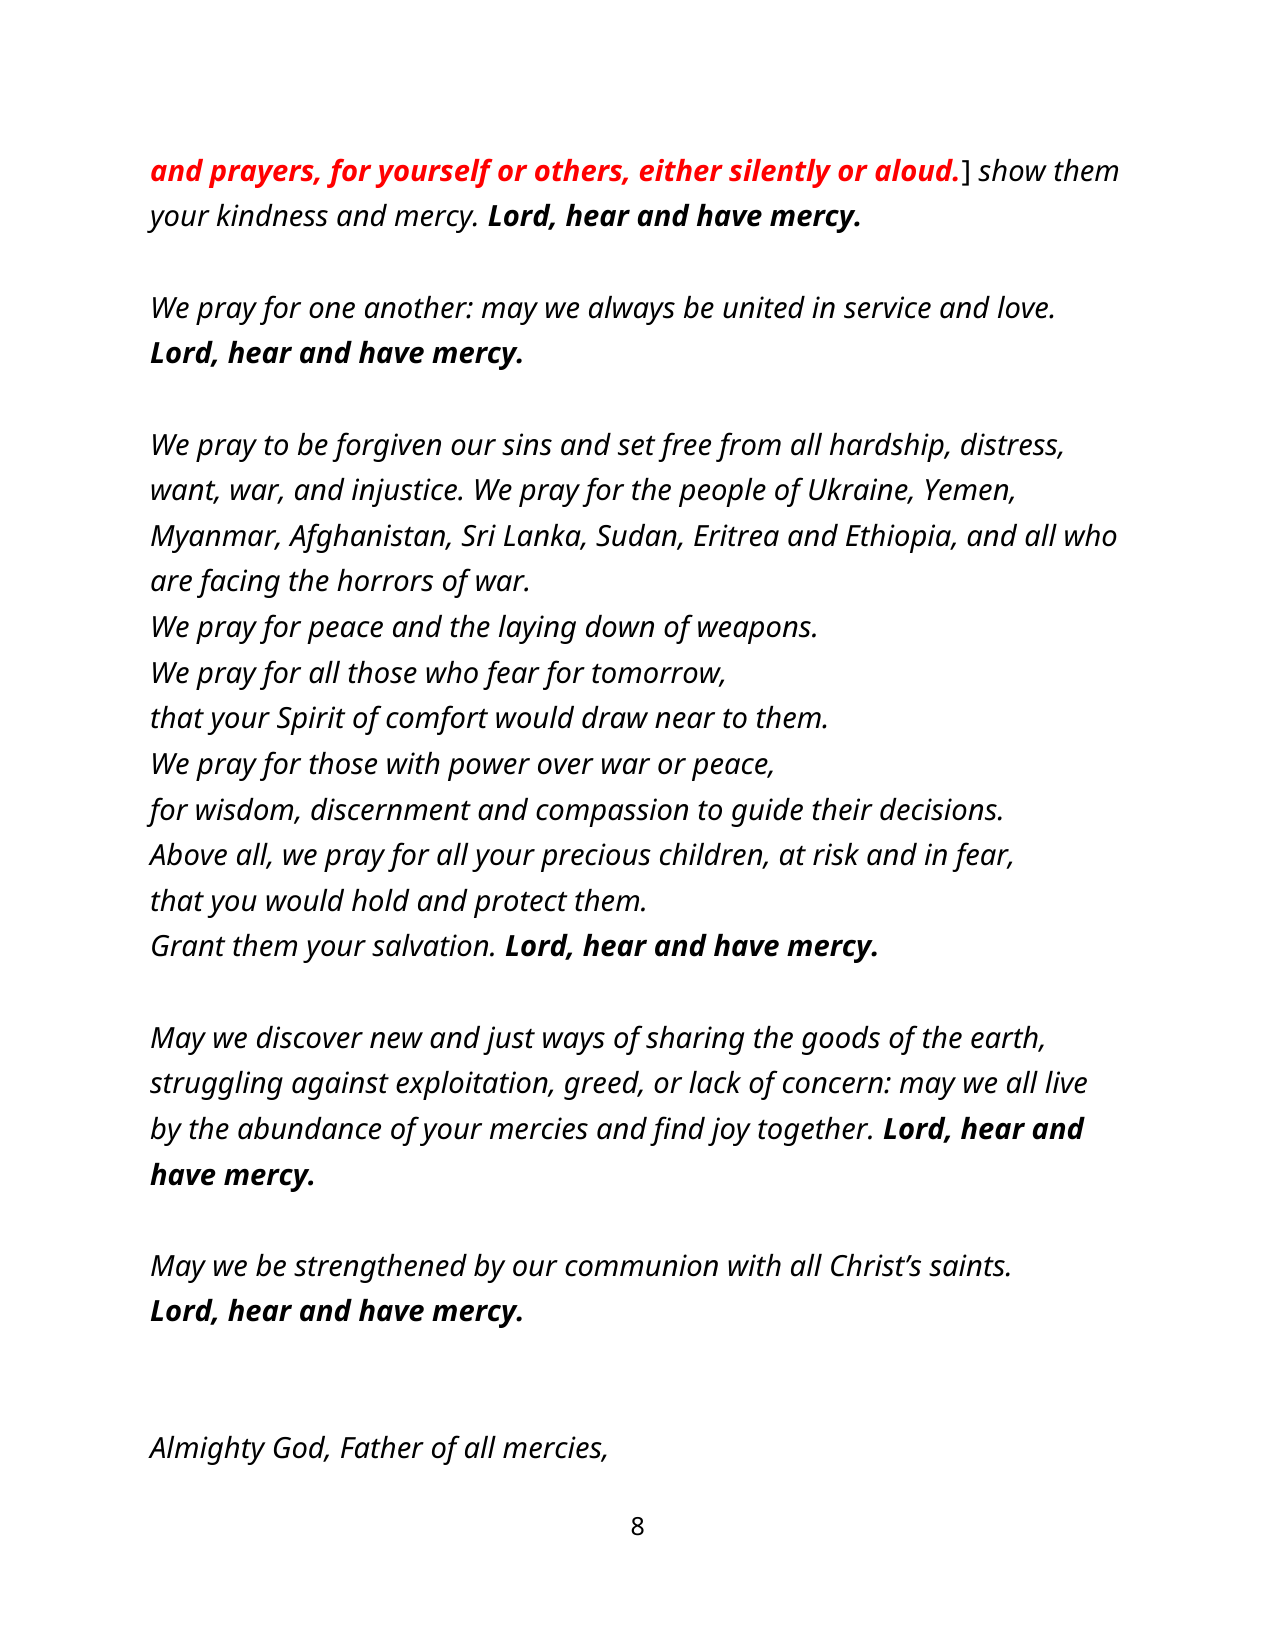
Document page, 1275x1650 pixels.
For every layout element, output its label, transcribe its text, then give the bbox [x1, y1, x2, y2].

text May we be strengthened by our communion with all Christ’s saints. [150, 1245, 1125, 1285]
text that your Spirit of comfort would draw near to them. We pray for those with power over war or peace, [150, 697, 1125, 783]
text for wisdom, discernment and compassion to guide their decisions. Above all, we pray for all your precious children, at risk and in fear, that you would hold and protect them. [150, 789, 1125, 920]
text We pray for one another: may we always be united in service and love. [150, 287, 1125, 327]
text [150, 150, 1125, 235]
text Lord, hear and have mercy. [150, 1291, 1125, 1330]
text Almighty God, Father of all mercies, [150, 1427, 1125, 1467]
text Grant them your salvation. Lord, hear and have mercy. [150, 926, 1125, 965]
text May we discover new and just ways of sharing the goods of the earth, struggling against exploitation, greed, or lack of concern: may we all live by the abundance of your mercies and find joy together. Lord, hear and have mercy. [150, 1017, 1125, 1193]
text Lord, hear and have mercy. [150, 332, 1125, 372]
text We pray to be forgiven our sins and set free from all hardship, distress, want, war, and injustice. We pray for the people of Ukraine, Yemen, Myanmar, Afghanistan, Sri Lanka, Sudan, Eritrea and Ethiopia, and all who are facing the horrors of war. We pray for peace and the laying down of weapons. We pray for all those who fear for tomorrow, [150, 424, 1125, 692]
